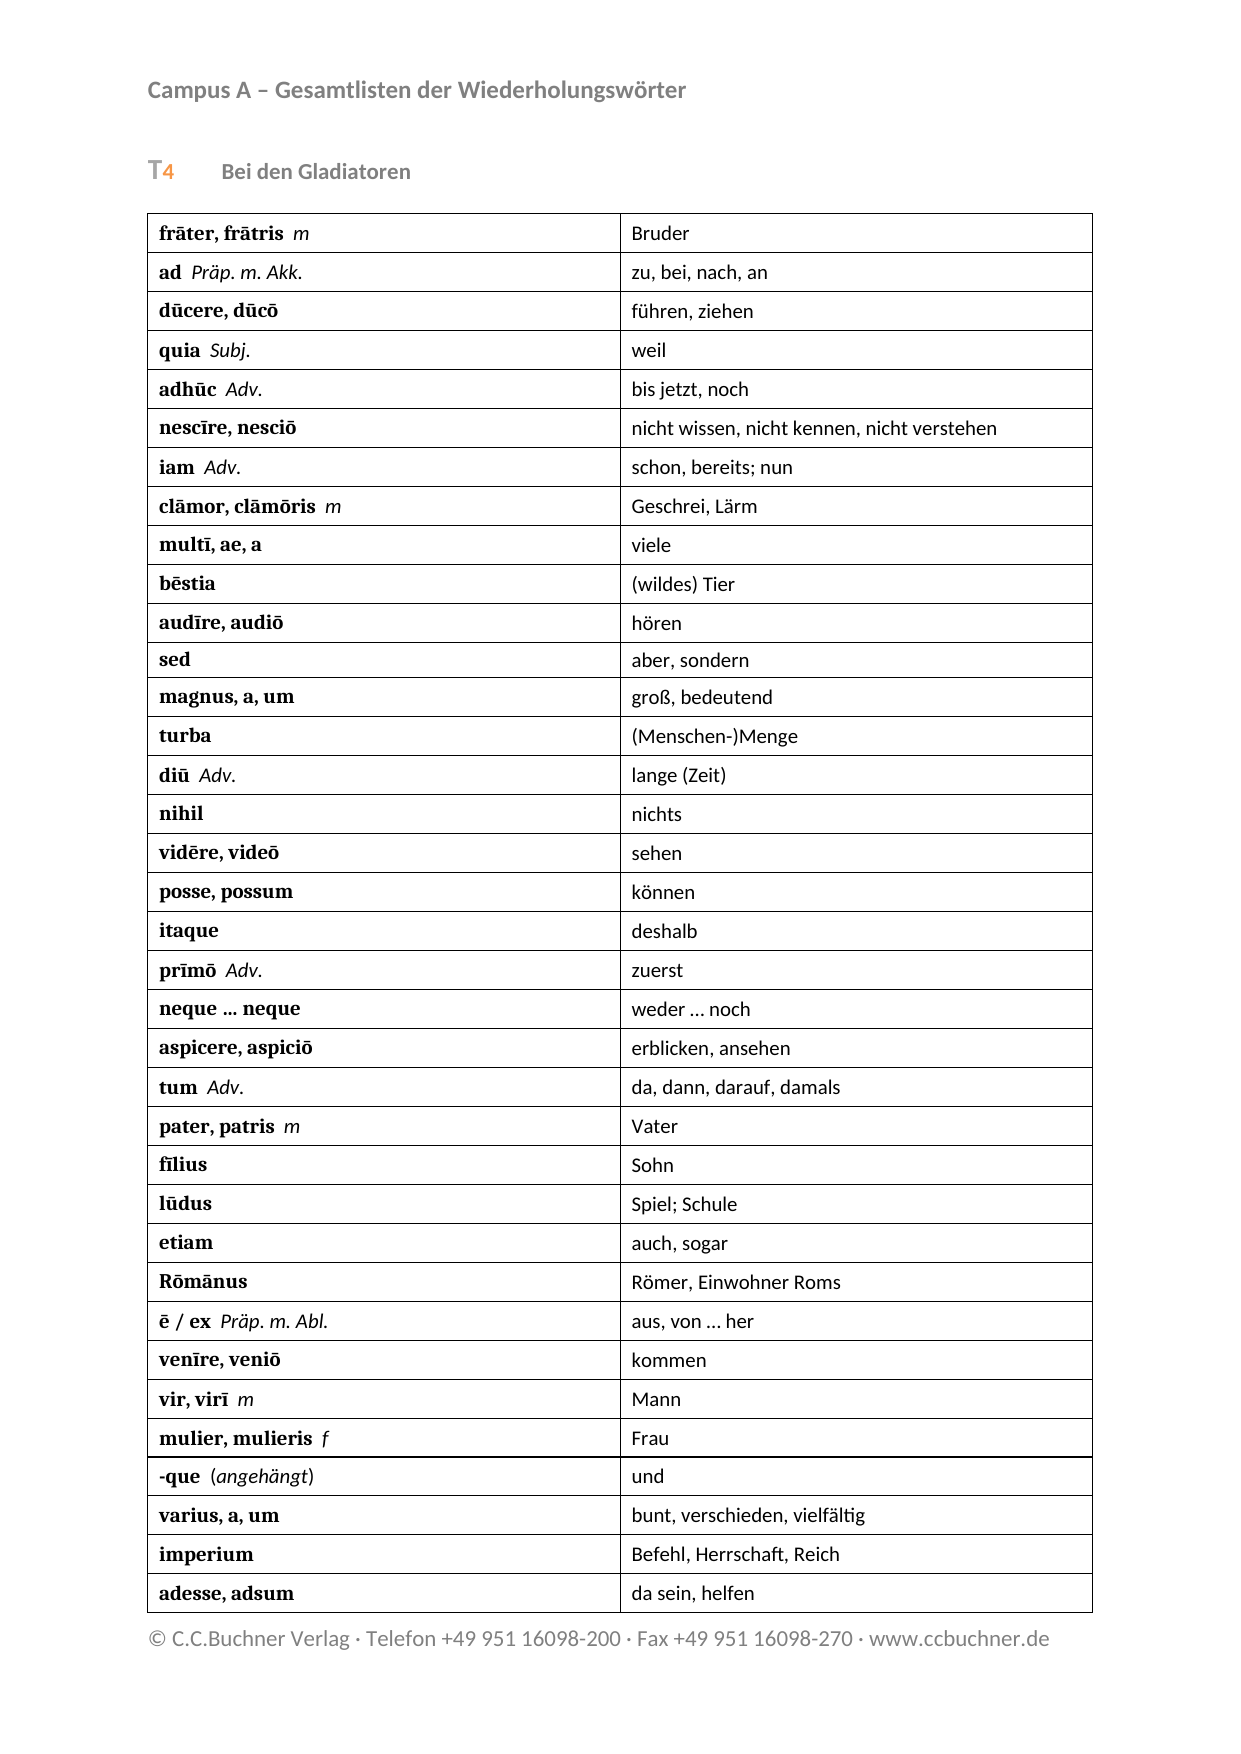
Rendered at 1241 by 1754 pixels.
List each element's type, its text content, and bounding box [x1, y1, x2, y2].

table_cell itaque [148, 912, 620, 950]
table_cell aspicere, aspiciō [148, 1029, 620, 1067]
table_cell adhūc Adv. [148, 370, 620, 408]
table_cell (Menschen-)Menge [621, 717, 1092, 755]
table_cell erblicken, ansehen [621, 1029, 1092, 1067]
table_cell sehen [621, 834, 1092, 872]
table_cell Rōmānus [148, 1263, 620, 1301]
table_cell multī, ae, a [148, 526, 620, 564]
table_cell ad Präp. m. Akk. [148, 253, 620, 291]
table_cell audīre, audiō [148, 604, 620, 642]
table_cell etiam [148, 1224, 620, 1262]
table_cell ē / ex Präp. m. Abl. [148, 1302, 620, 1339]
table_cell imperium [148, 1535, 620, 1573]
table_cell bis jetzt, noch [621, 370, 1092, 408]
table_cell posse, possum [148, 873, 620, 911]
table_cell können [621, 873, 1092, 911]
table_cell vidēre, videō [148, 834, 620, 872]
table_cell neque … neque [148, 990, 620, 1028]
table_cell deshalb [621, 912, 1092, 950]
table_cell weil [621, 331, 1092, 369]
table_cell da, dann, darauf, damals [621, 1068, 1092, 1106]
table_cell hören [621, 604, 1092, 642]
table_cell aus, von … her [621, 1302, 1092, 1339]
table_cell varius, a, um [148, 1496, 620, 1534]
table_cell Spiel; Schule [621, 1185, 1092, 1223]
table_cell mulier, mulieris f [148, 1419, 620, 1456]
table_cell groß, bedeutend [621, 678, 1092, 716]
table_cell dūcere, dūcō [148, 292, 620, 330]
table_cell Frau [621, 1419, 1092, 1456]
table_cell Befehl, Herrschaft, Reich [621, 1535, 1092, 1573]
table_cell -que (angehängt) [148, 1458, 620, 1495]
table_cell (wildes) Tier [621, 565, 1092, 603]
table_cell tum Adv. [148, 1068, 620, 1106]
table_cell weder … noch [621, 990, 1092, 1028]
table_cell prīmō Adv. [148, 951, 620, 989]
table_cell turba [148, 717, 620, 755]
table_cell nescīre, nesciō [148, 409, 620, 447]
table_cell iam Adv. [148, 448, 620, 486]
table_cell lūdus [148, 1185, 620, 1223]
table_cell venīre, veniō [148, 1341, 620, 1378]
table_cell nichts [621, 795, 1092, 833]
table_cell Sohn [621, 1146, 1092, 1184]
table_cell Mann [621, 1380, 1092, 1417]
table_cell schon, bereits; nun [621, 448, 1092, 486]
table_cell und [621, 1458, 1092, 1495]
table_cell magnus, a, um [148, 678, 620, 716]
table_cell adesse, adsum [148, 1574, 620, 1612]
table_cell kommen [621, 1341, 1092, 1378]
table_cell viele [621, 526, 1092, 564]
table_cell quia Subj. [148, 331, 620, 369]
table_cell auch, sogar [621, 1224, 1092, 1262]
table_cell clāmor, clāmōris m [148, 487, 620, 525]
table_header frāter, frātris m [148, 214, 620, 252]
table_cell lange (Zeit) [621, 756, 1092, 794]
text T4 Bei den Gladiatoren [148, 118, 1092, 187]
table_cell bunt, verschieden, vielfältig [621, 1496, 1092, 1534]
table_cell pater, patris m [148, 1107, 620, 1145]
table_cell zu, bei, nach, an [621, 253, 1092, 291]
table_header Bruder [621, 214, 1092, 252]
table_cell diū Adv. [148, 756, 620, 794]
table_cell zuerst [621, 951, 1092, 989]
table_cell Geschrei, Lärm [621, 487, 1092, 525]
table_cell aber, sondern [621, 643, 1092, 677]
table_cell Römer, Einwohner Roms [621, 1263, 1092, 1301]
table_cell vir, virī m [148, 1380, 620, 1417]
table_cell fīlius [148, 1146, 620, 1184]
table_cell Vater [621, 1107, 1092, 1145]
table_cell da sein, helfen [621, 1574, 1092, 1612]
table_cell nihil [148, 795, 620, 833]
table_cell führen, ziehen [621, 292, 1092, 330]
table_cell nicht wissen, nicht kennen, nicht verstehen [621, 409, 1092, 447]
table_cell sed [148, 643, 620, 677]
table_cell bēstia [148, 565, 620, 603]
